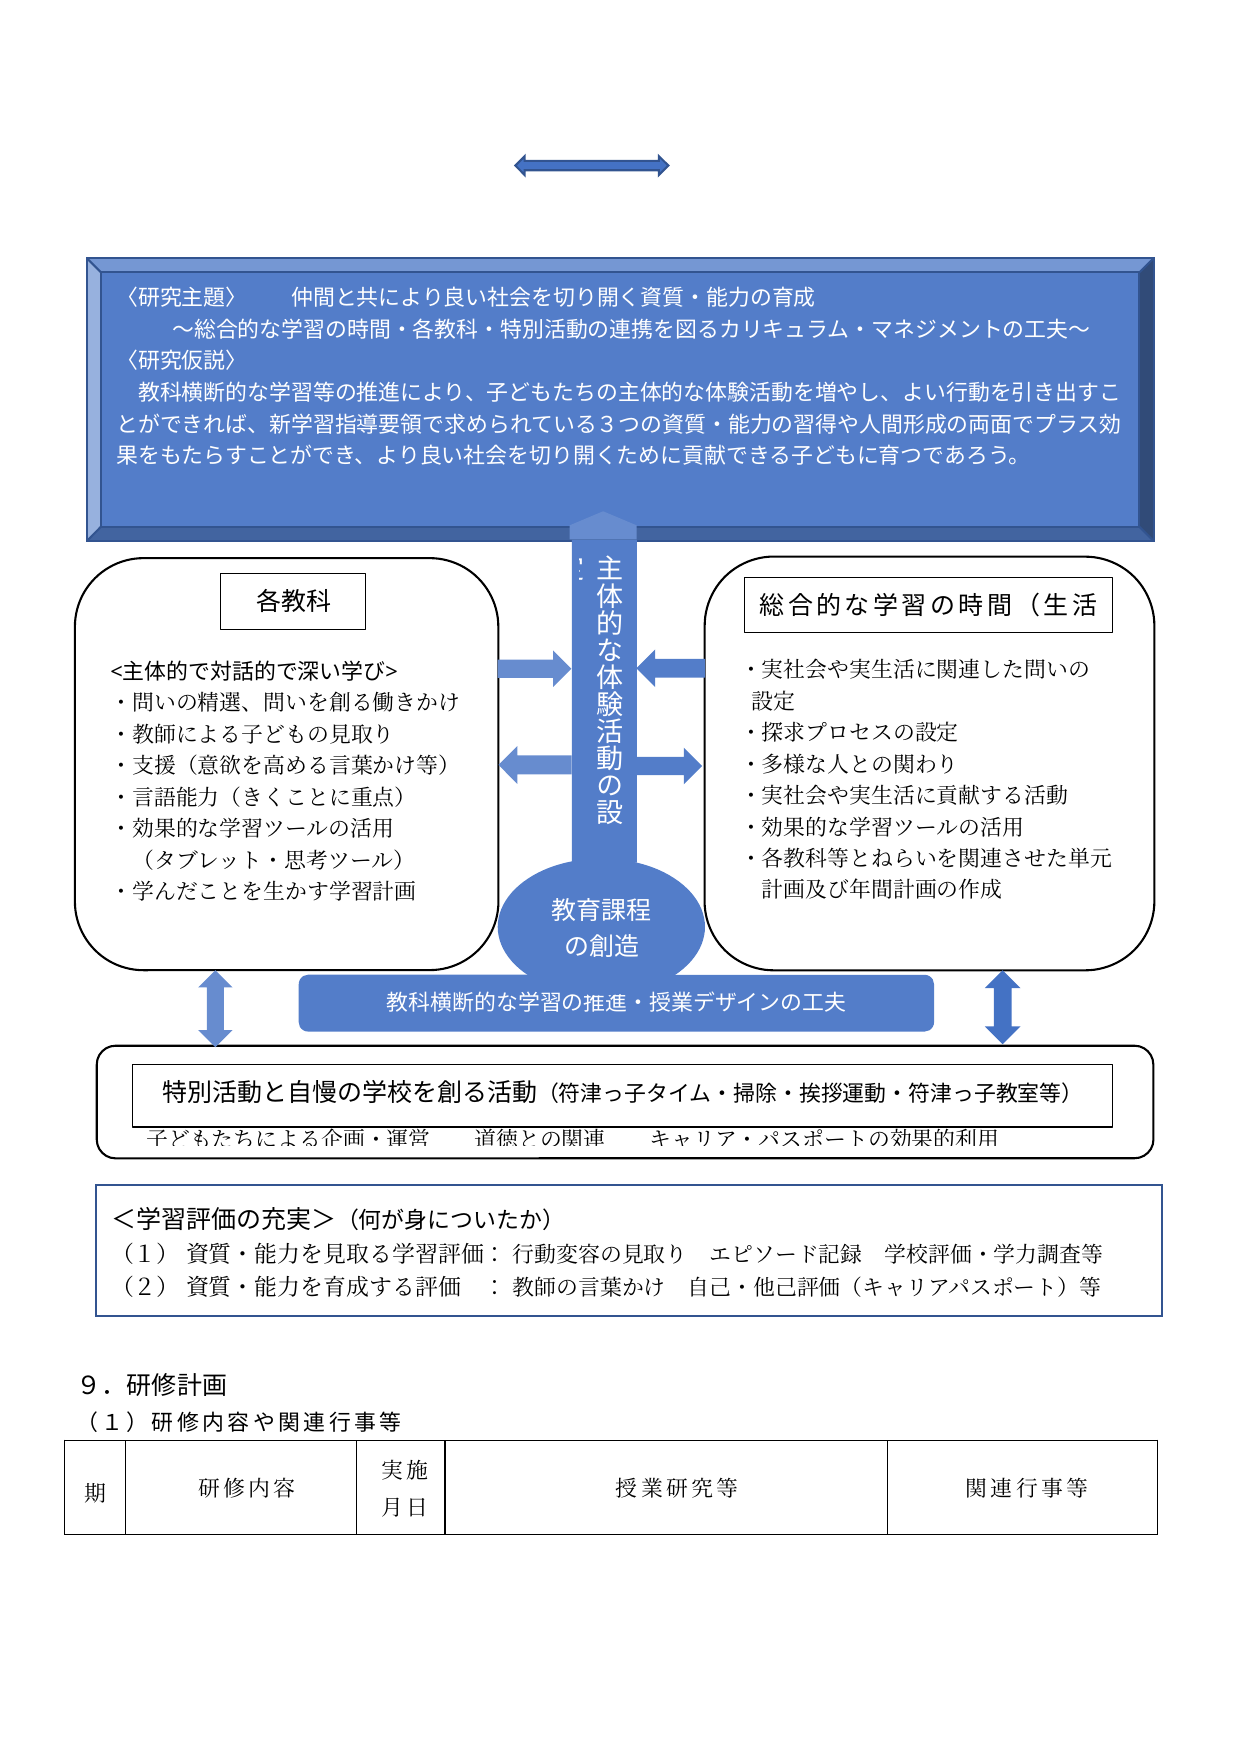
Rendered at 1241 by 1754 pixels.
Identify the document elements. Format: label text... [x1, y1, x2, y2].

table_header 関連行事等 [888, 1441, 1157, 1534]
table_header 研修内容 [126, 1441, 356, 1534]
table_header 授業研究等 [446, 1441, 887, 1534]
table_header 実施 月日 [357, 1441, 444, 1534]
text ９．研修計画 [76, 1364, 1164, 1402]
text （１）研修内容や関連行事等 [76, 1402, 1164, 1439]
table_header 期(月) [65, 1441, 125, 1534]
